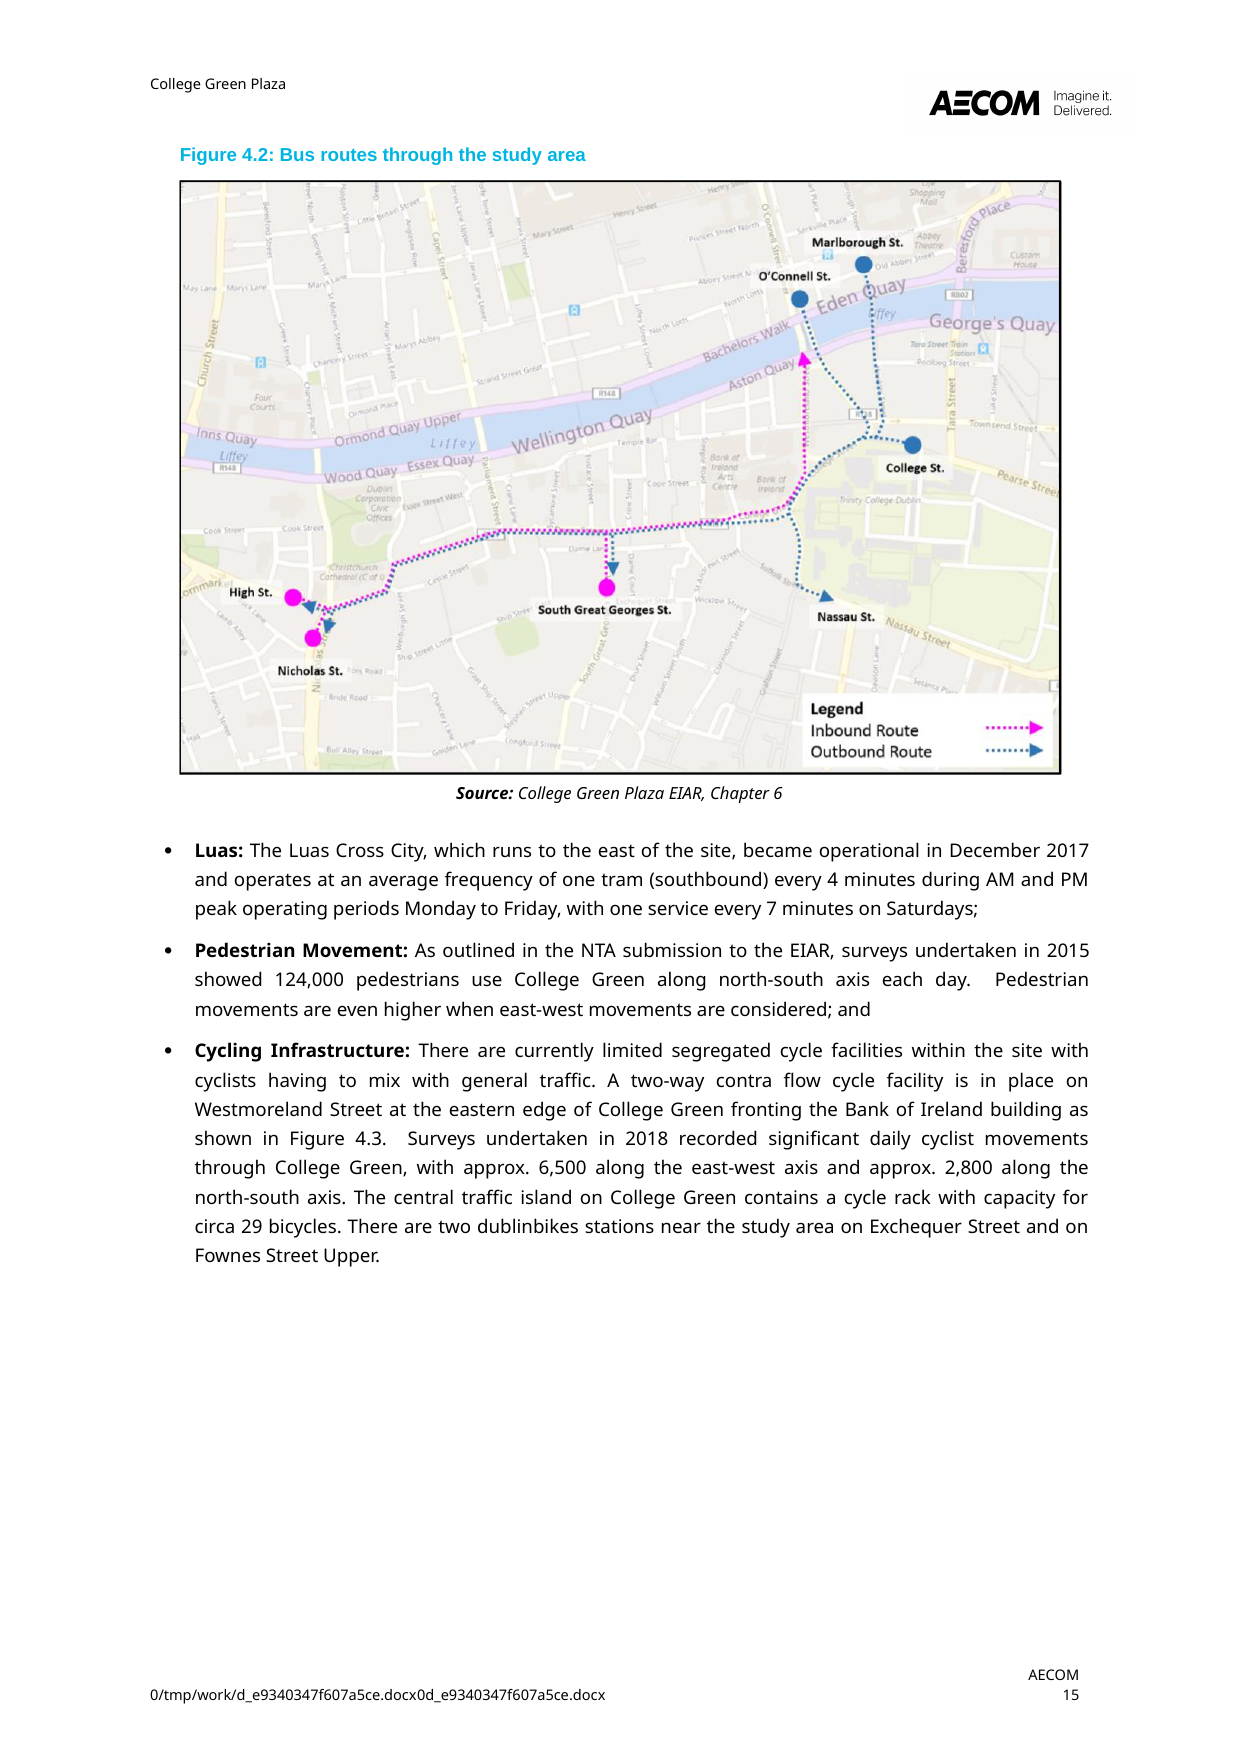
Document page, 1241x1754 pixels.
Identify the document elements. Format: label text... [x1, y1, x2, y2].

list Pedestrian Movement: As outlined in the NTA submission to the EIAR, surveys undertaken in 2015 showed 124,000 pedestrians use College Green along north-south axis each day. Pedestrian movements are even higher when east-west movements are considered; and [165, 937, 1090, 1021]
text Figure 4.2: Bus routes through the study area [150, 144, 1090, 166]
list Luas: The Luas Cross City, which runs to the east of the site, became operational in December 2017 and operates at an average frequency of one tram (southbound) every 4 minutes during AM and PM peak operating periods Monday to Friday, with one service every 7 minutes on Saturdays; [165, 837, 1090, 921]
picture [907, 73, 1133, 135]
list Cycling Infrastructure: There are currently limited segregated cycle facilities within the site with cyclists having to mix with general traffic. A two-way contra flow cycle facility is in place on Westmoreland Street at the eastern edge of College Green fronting the Bank of Ireland building as shown in Figure 4.3. Surveys undertaken in 2018 recorded significant daily cyclist movements through College Green, with approx. 6,500 along the east-west axis and approx. 2,800 along the north-south axis. The central traffic island on College Green contains a cycle rack with capacity for circa 29 bicycles. There are two dublinbikes stations near the study area on Exchequer Street and on Fownes Street Upper. [165, 1038, 1090, 1268]
picture [176, 176, 1064, 778]
text Source: College Green Plaza EIAR, Chapter 6 [150, 782, 1090, 804]
